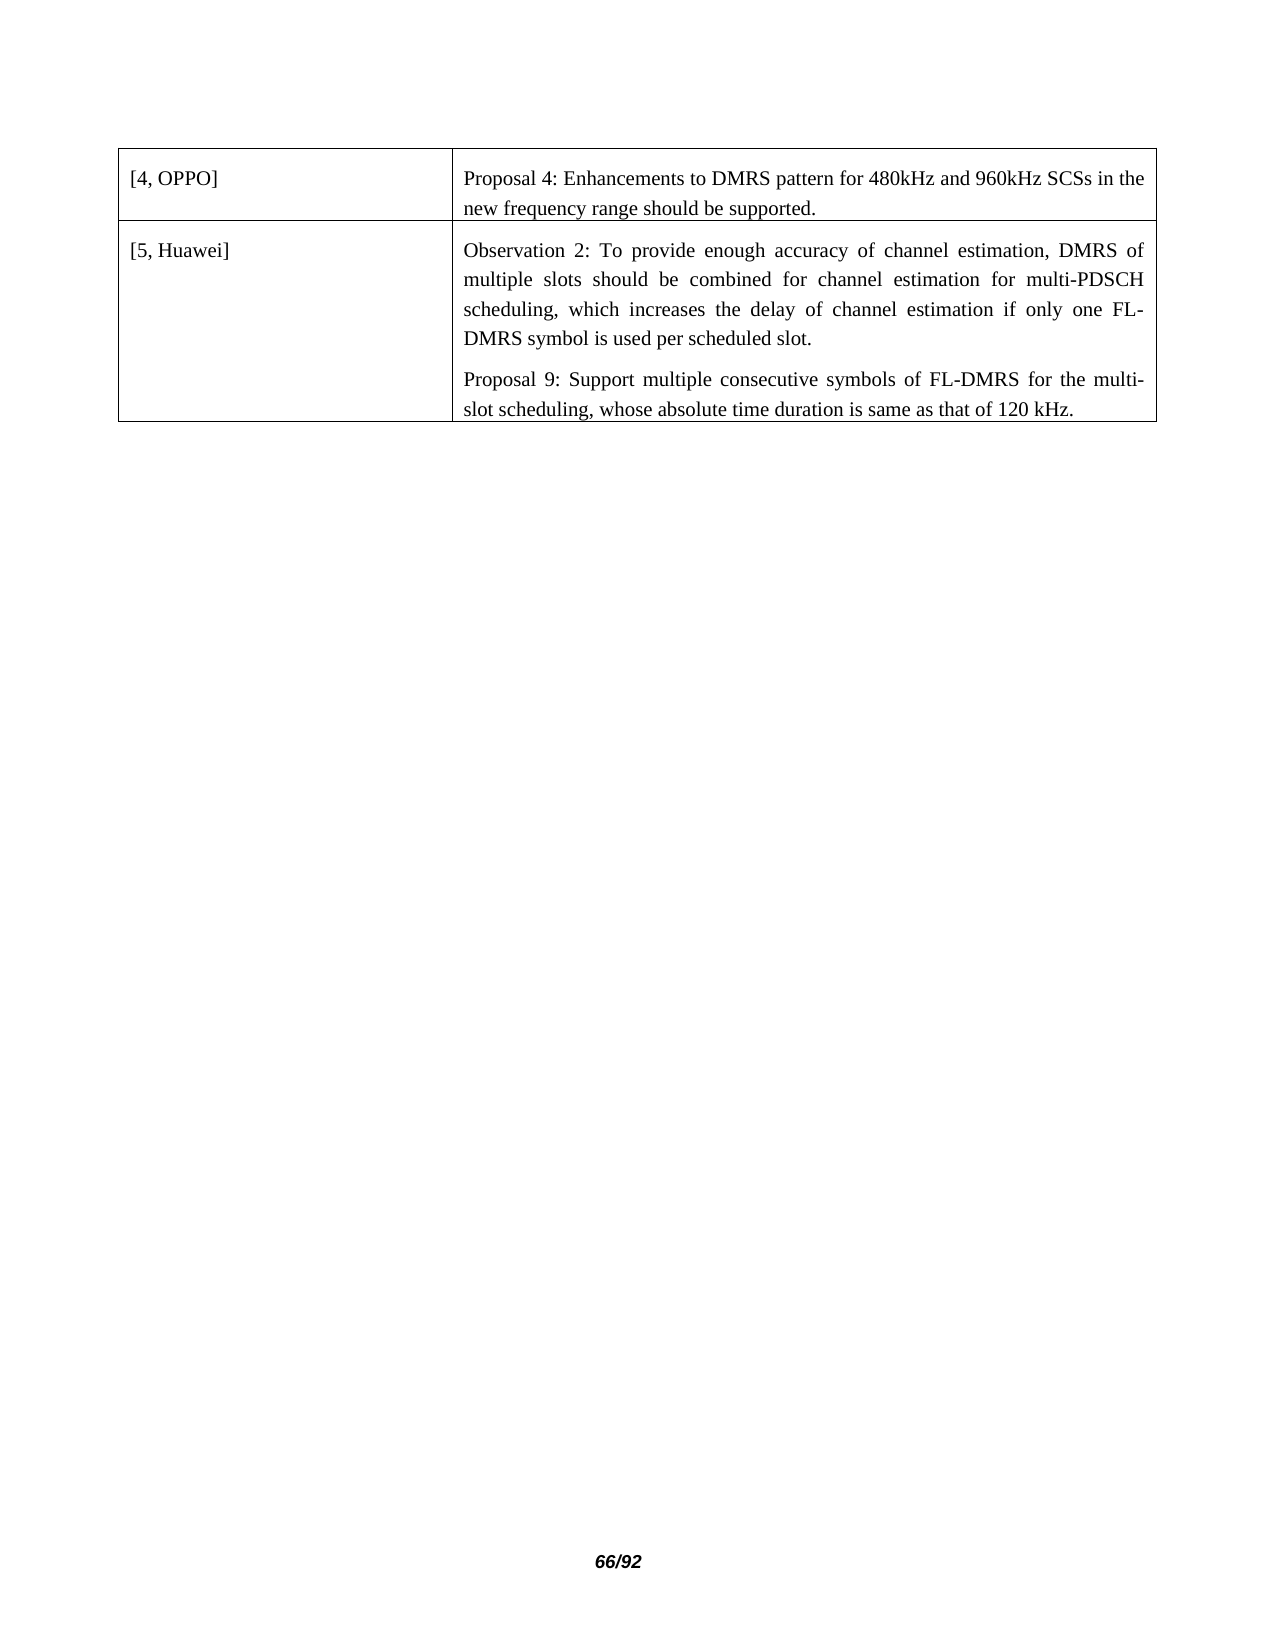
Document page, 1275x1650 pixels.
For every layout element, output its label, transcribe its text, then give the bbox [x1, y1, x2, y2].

table_cell [4, OPPO] [119, 149, 452, 219]
table_cell Proposal 4: Enhancements to DMRS pattern for 480kHz and 960kHz SCSs in the new frequency range should be supported. [453, 149, 1156, 219]
table_cell [5, Huawei] [119, 221, 452, 421]
table_cell Observation 2: To provide enough accuracy of channel estimation, DMRS of multiple slots should be combined for channel estimation for multi-PDSCH scheduling, which increases the delay of channel estimation if only one FL-DMRS symbol is used per scheduled slot. Proposal 9: Support multiple consecutive symbols of FL-DMRS for the multi-slot scheduling, whose absolute time duration is same as that of 120 kHz. [453, 221, 1156, 421]
